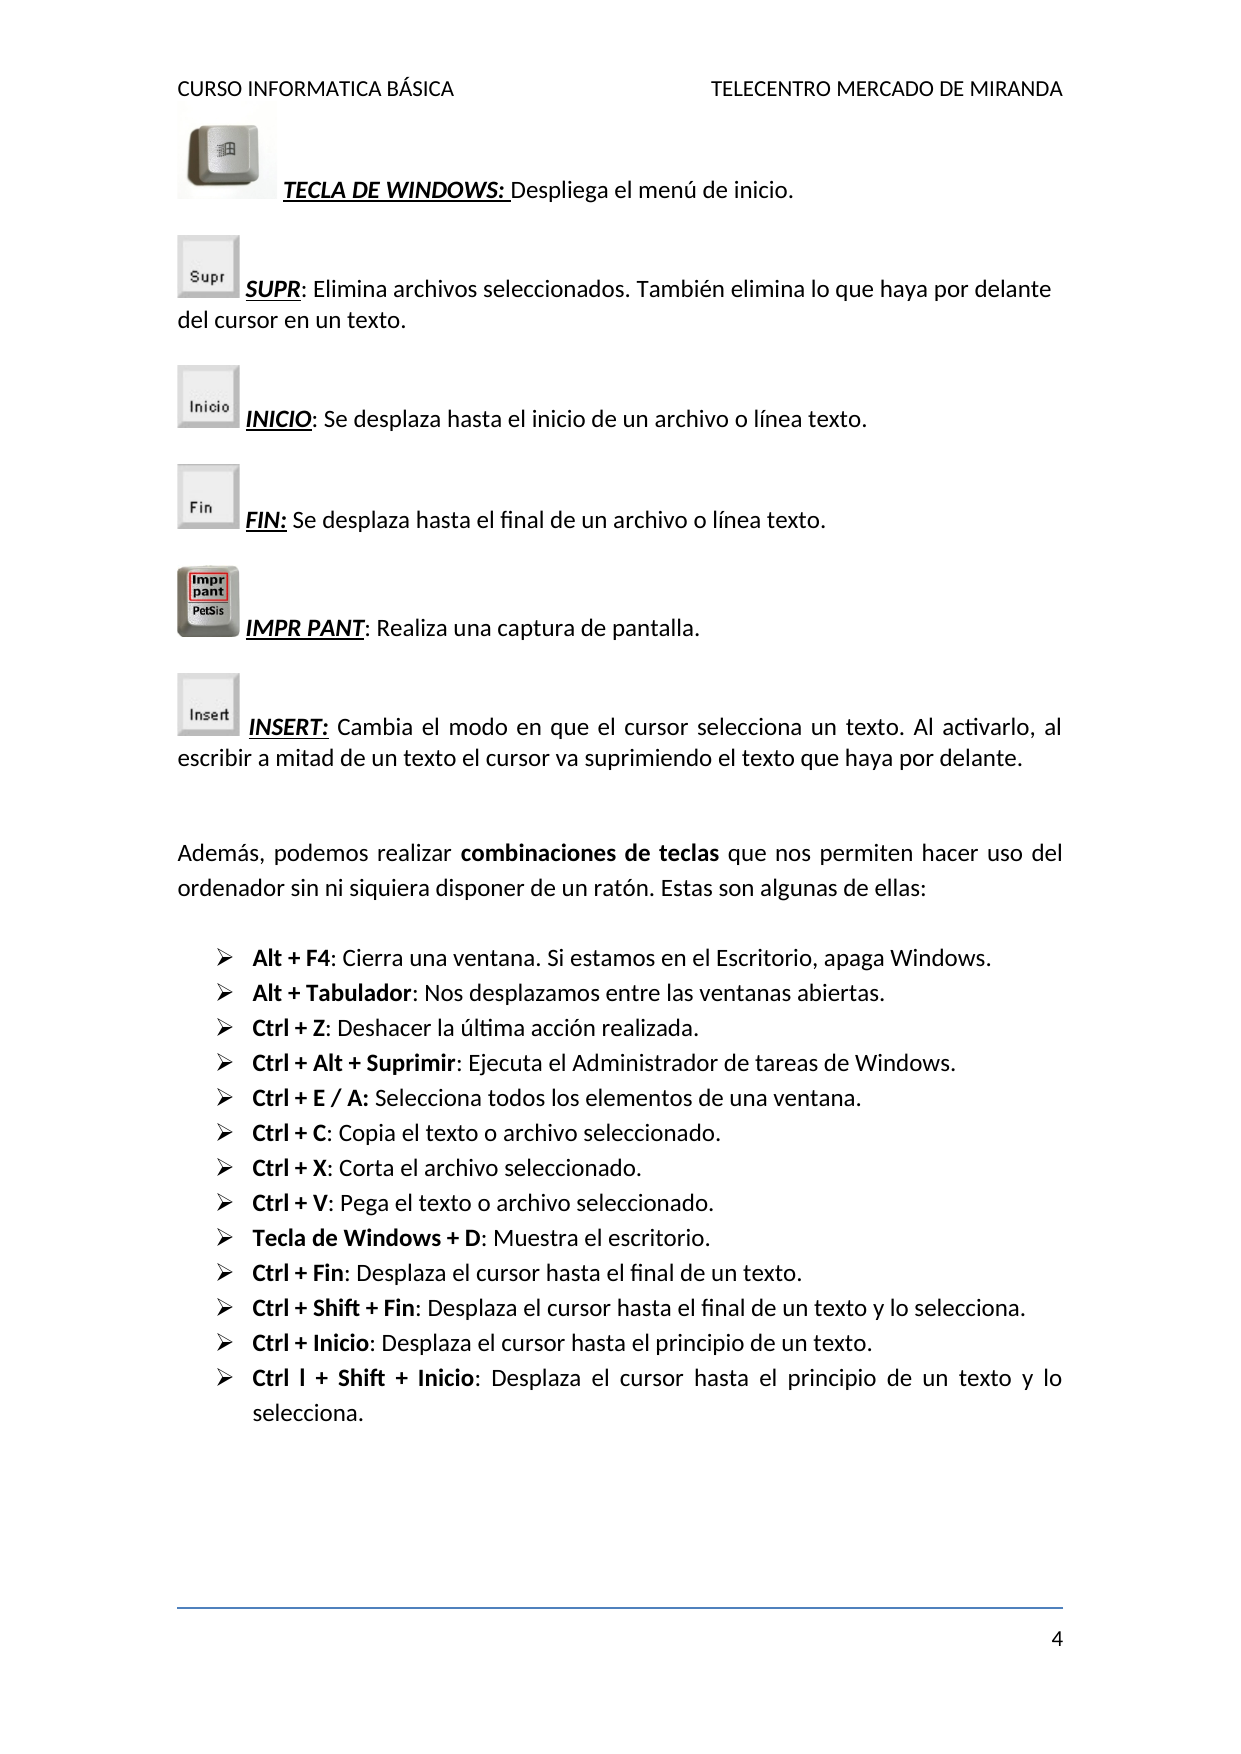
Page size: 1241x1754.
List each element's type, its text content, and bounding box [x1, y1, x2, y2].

picture [177, 673, 240, 736]
picture [177, 235, 240, 298]
list Ctrl + Shift + Fin: Desplaza el cursor hasta el final de un texto y lo selecciona. [215, 1292, 1063, 1323]
list Ctrl l + Shift + Inicio: Desplaza el cursor hasta el principio de un texto y lo selecciona. [215, 1362, 1063, 1428]
list Alt + F4: Cierra una ventana. Si estamos en el Escritorio, apaga Windows. [215, 942, 1063, 973]
text INICIO: Se desplaza hasta el inicio de un archivo o línea texto. [177, 365, 1063, 434]
text FIN: Se desplaza hasta el final de un archivo o línea texto. [177, 464, 1063, 535]
text SUPR: Elimina archivos seleccionados. También elimina lo que haya por delante [177, 235, 1063, 304]
picture [177, 565, 240, 637]
list Ctrl + X: Corta el archivo seleccionado. [215, 1152, 1063, 1183]
list Ctrl + V: Pega el texto o archivo seleccionado. [215, 1187, 1063, 1218]
list Ctrl + Alt + Suprimir: Ejecuta el Administrador de tareas de Windows. [215, 1047, 1063, 1078]
list Ctrl + Z: Deshacer la última acción realizada. [215, 1012, 1063, 1043]
picture [177, 101, 278, 199]
list Ctrl + C: Copia el texto o archivo seleccionado. [215, 1117, 1063, 1148]
list Ctrl + E / A: Selecciona todos los elementos de una ventana. [215, 1082, 1063, 1113]
text IMPR PANT: Realiza una captura de pantalla. [177, 565, 1063, 643]
picture [177, 464, 240, 529]
text TECLA DE WINDOWS: Despliega el menú de inicio. [177, 102, 1063, 205]
text INSERT: Cambia el modo en que el cursor selecciona un texto. Al activarlo, al escribir a mitad de un texto el cursor va suprimiendo el texto que haya por delante. [177, 673, 1063, 773]
list Tecla de Windows + D: Muestra el escritorio. [215, 1222, 1063, 1253]
text Además, podemos realizar combinaciones de teclas que nos permiten hacer uso del ordenador sin ni siquiera disponer de un ratón. Estas son algunas de ellas: [177, 837, 1063, 903]
picture [177, 365, 240, 428]
list Ctrl + Inicio: Desplaza el cursor hasta el principio de un texto. [215, 1327, 1063, 1358]
list Ctrl + Fin: Desplaza el cursor hasta el final de un texto. [215, 1257, 1063, 1288]
text del cursor en un texto. [177, 304, 1063, 335]
list Alt + Tabulador: Nos desplazamos entre las ventanas abiertas. [215, 977, 1063, 1008]
